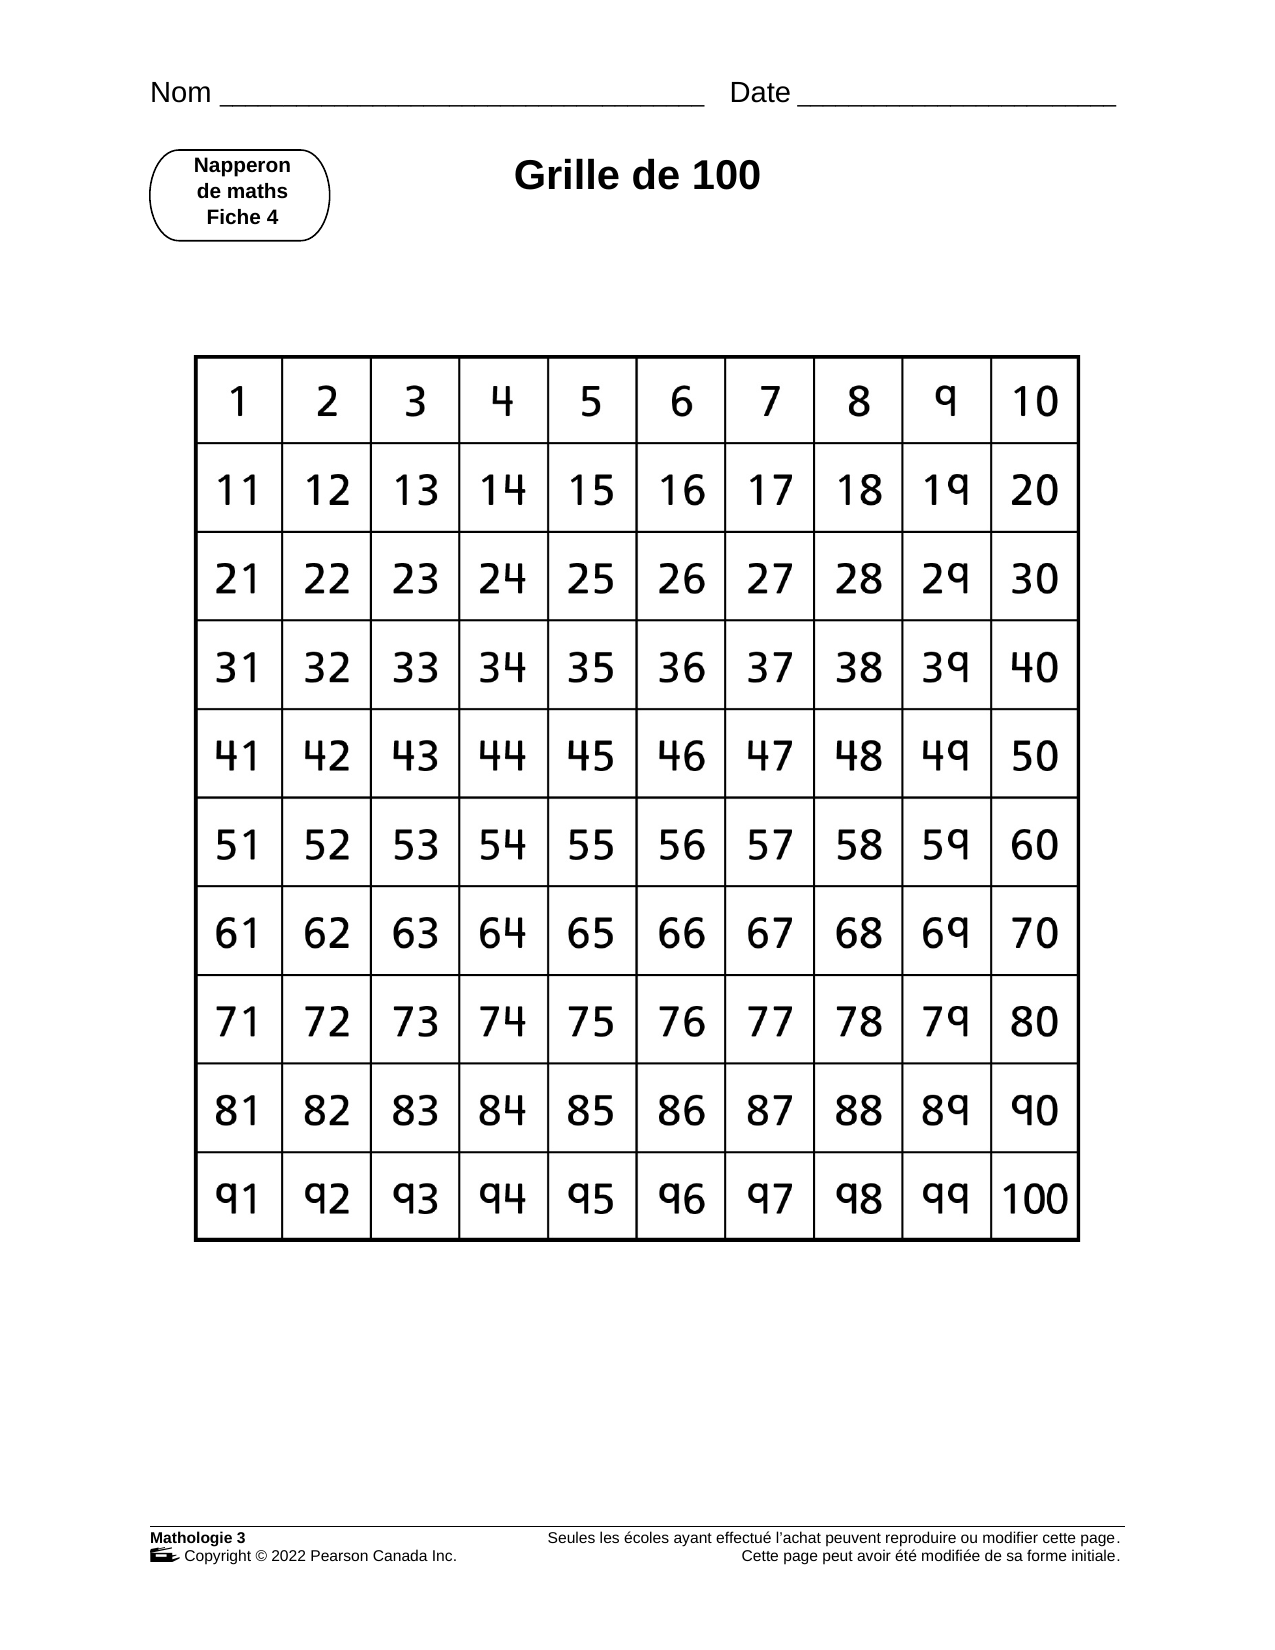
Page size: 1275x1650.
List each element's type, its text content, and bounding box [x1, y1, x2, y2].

picture [150, 1547, 180, 1562]
text Grille de 100 [309, 150, 1125, 198]
picture [193, 355, 1080, 1242]
